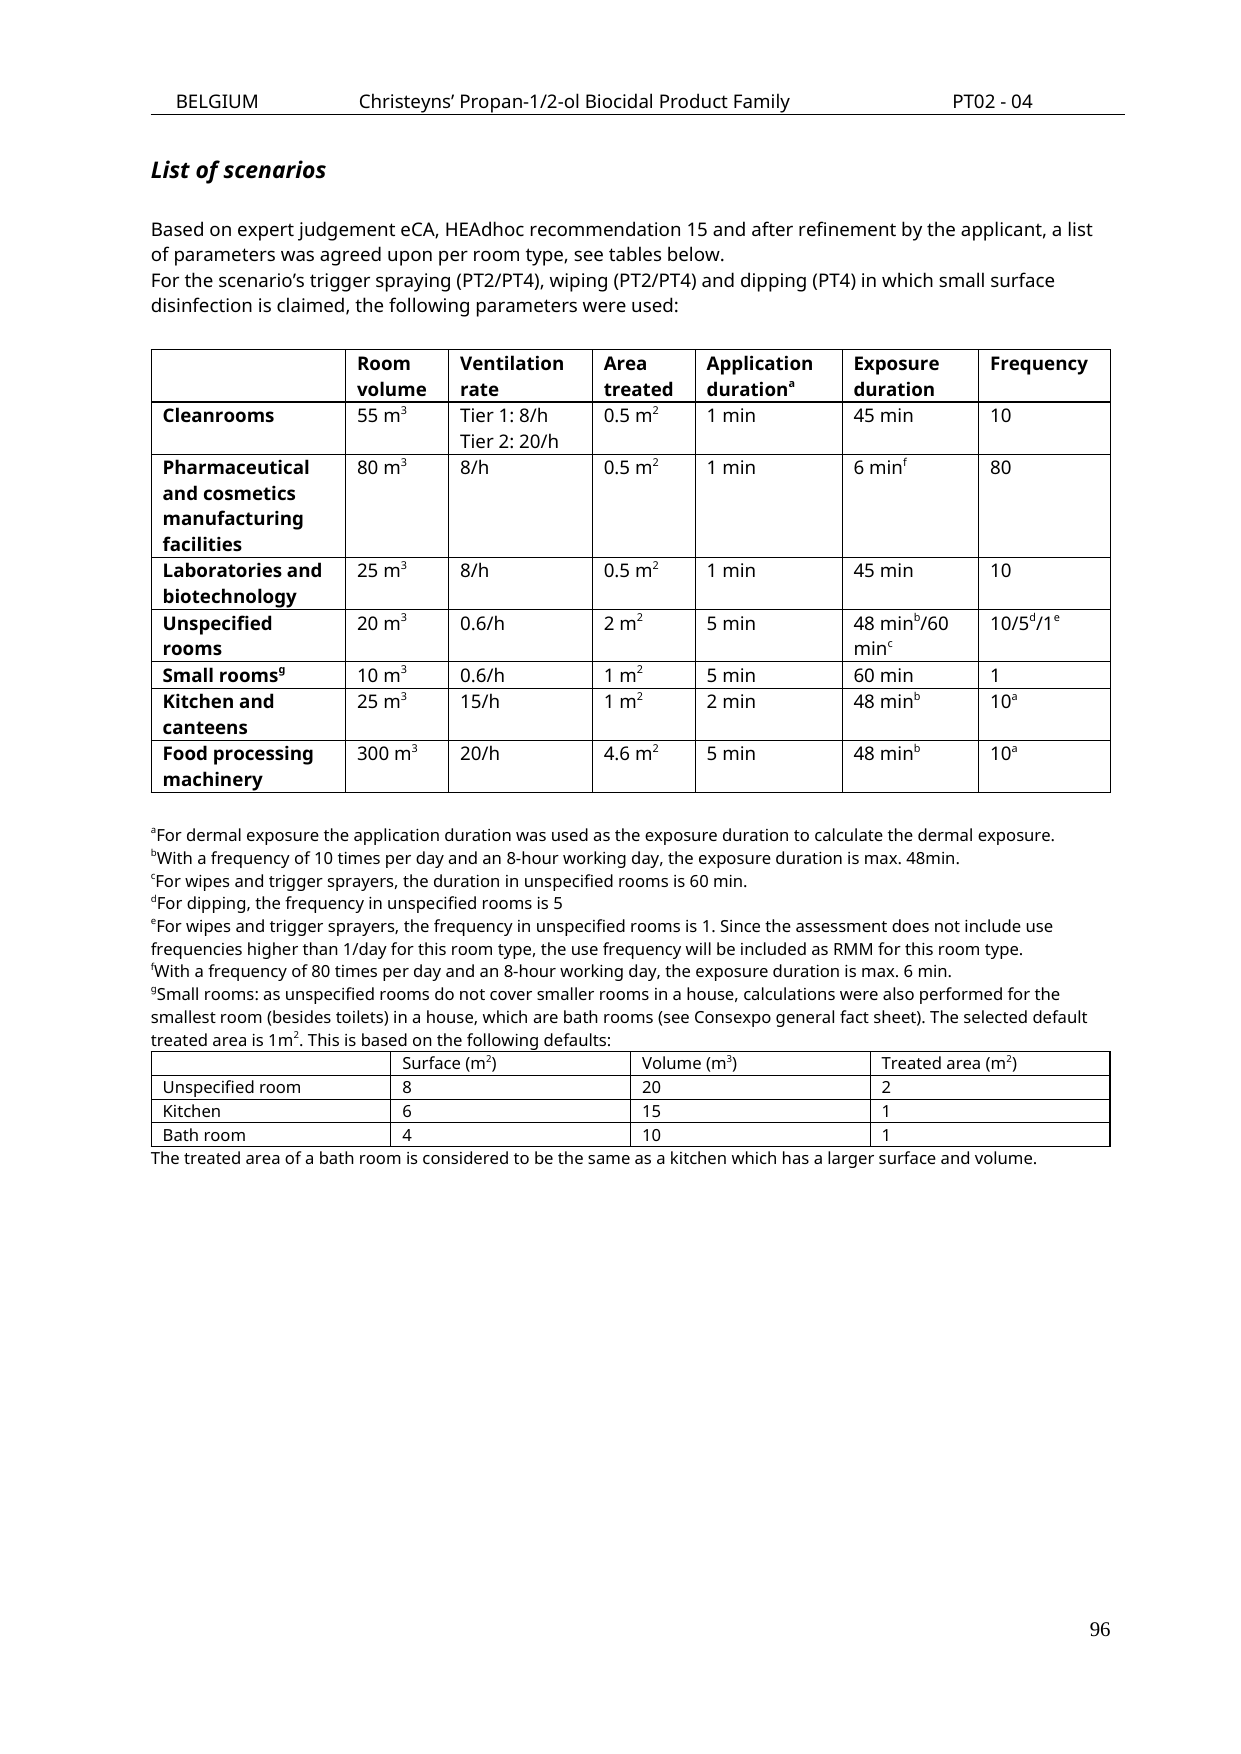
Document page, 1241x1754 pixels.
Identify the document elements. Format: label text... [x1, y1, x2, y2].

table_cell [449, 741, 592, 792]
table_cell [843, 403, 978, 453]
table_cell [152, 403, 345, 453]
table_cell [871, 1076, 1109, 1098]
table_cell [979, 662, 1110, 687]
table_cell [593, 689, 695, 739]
text Based on expert judgement eCA, HEAdhoc recommendation 15 and after refinement by the applicant, a list of parameters was agreed upon per room type, see tables below. [151, 216, 1110, 267]
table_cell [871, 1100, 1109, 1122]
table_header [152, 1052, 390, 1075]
text aFor dermal exposure the application duration was used as the exposure duration to calculate the dermal exposure. [151, 824, 1110, 847]
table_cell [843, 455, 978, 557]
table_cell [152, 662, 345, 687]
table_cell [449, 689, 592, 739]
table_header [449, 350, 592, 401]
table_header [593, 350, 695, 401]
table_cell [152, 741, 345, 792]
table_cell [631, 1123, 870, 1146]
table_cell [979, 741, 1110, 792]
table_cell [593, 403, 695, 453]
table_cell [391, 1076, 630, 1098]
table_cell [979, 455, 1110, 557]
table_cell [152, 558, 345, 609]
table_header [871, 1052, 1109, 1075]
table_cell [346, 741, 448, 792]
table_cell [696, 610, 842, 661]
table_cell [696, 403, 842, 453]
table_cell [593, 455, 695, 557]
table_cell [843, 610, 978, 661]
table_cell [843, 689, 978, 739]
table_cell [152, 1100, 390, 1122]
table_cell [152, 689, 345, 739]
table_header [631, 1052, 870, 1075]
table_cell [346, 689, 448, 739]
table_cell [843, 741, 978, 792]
text gSmall rooms: as unspecified rooms do not cover smaller rooms in a house, calculations were also performed for the smallest room (besides toilets) in a house, which are bath rooms (see Consexpo general fact sheet). The selected default treated area is 1m2. This is based on the following defaults: [151, 983, 1110, 1051]
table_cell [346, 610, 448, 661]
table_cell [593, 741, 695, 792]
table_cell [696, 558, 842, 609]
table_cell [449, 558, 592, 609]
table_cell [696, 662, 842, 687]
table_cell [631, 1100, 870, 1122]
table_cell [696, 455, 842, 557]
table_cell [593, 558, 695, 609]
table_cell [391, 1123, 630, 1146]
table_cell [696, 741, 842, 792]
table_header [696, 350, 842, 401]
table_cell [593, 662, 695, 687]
text dFor dipping, the frequency in unspecified rooms is 5 [151, 892, 1110, 915]
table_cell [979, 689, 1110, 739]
text For the scenario’s trigger spraying (PT2/PT4), wiping (PT2/PT4) and dipping (PT4) in which small surface disinfection is claimed, the following parameters were used: [151, 267, 1110, 318]
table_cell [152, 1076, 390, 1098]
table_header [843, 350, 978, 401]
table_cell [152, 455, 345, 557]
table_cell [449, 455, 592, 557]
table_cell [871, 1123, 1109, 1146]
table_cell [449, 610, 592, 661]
text The treated area of a bath room is considered to be the same as a kitchen which has a larger surface and volume. [151, 1147, 1110, 1170]
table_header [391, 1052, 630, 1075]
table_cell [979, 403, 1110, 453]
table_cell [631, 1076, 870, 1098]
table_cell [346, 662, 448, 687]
text fWith a frequency of 80 times per day and an 8-hour working day, the exposure duration is max. 6 min. [151, 960, 1110, 983]
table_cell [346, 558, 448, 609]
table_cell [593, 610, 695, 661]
text bWith a frequency of 10 times per day and an 8-hour working day, the exposure duration is max. 48min. [151, 847, 1110, 869]
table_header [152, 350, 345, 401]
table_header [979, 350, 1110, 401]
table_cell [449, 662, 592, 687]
text cFor wipes and trigger sprayers, the duration in unspecified rooms is 60 min. [151, 869, 1110, 892]
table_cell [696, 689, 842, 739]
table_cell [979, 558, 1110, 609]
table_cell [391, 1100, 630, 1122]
text List of scenarios [151, 153, 1110, 185]
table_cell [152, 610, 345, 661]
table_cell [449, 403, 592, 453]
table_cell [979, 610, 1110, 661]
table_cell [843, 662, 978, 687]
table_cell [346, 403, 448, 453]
text eFor wipes and trigger sprayers, the frequency in unspecified rooms is 1. Since the assessment does not include use frequencies higher than 1/day for this room type, the use frequency will be included as RMM for this room type. [151, 915, 1110, 960]
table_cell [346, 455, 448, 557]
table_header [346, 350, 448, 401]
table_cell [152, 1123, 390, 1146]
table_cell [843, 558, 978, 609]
